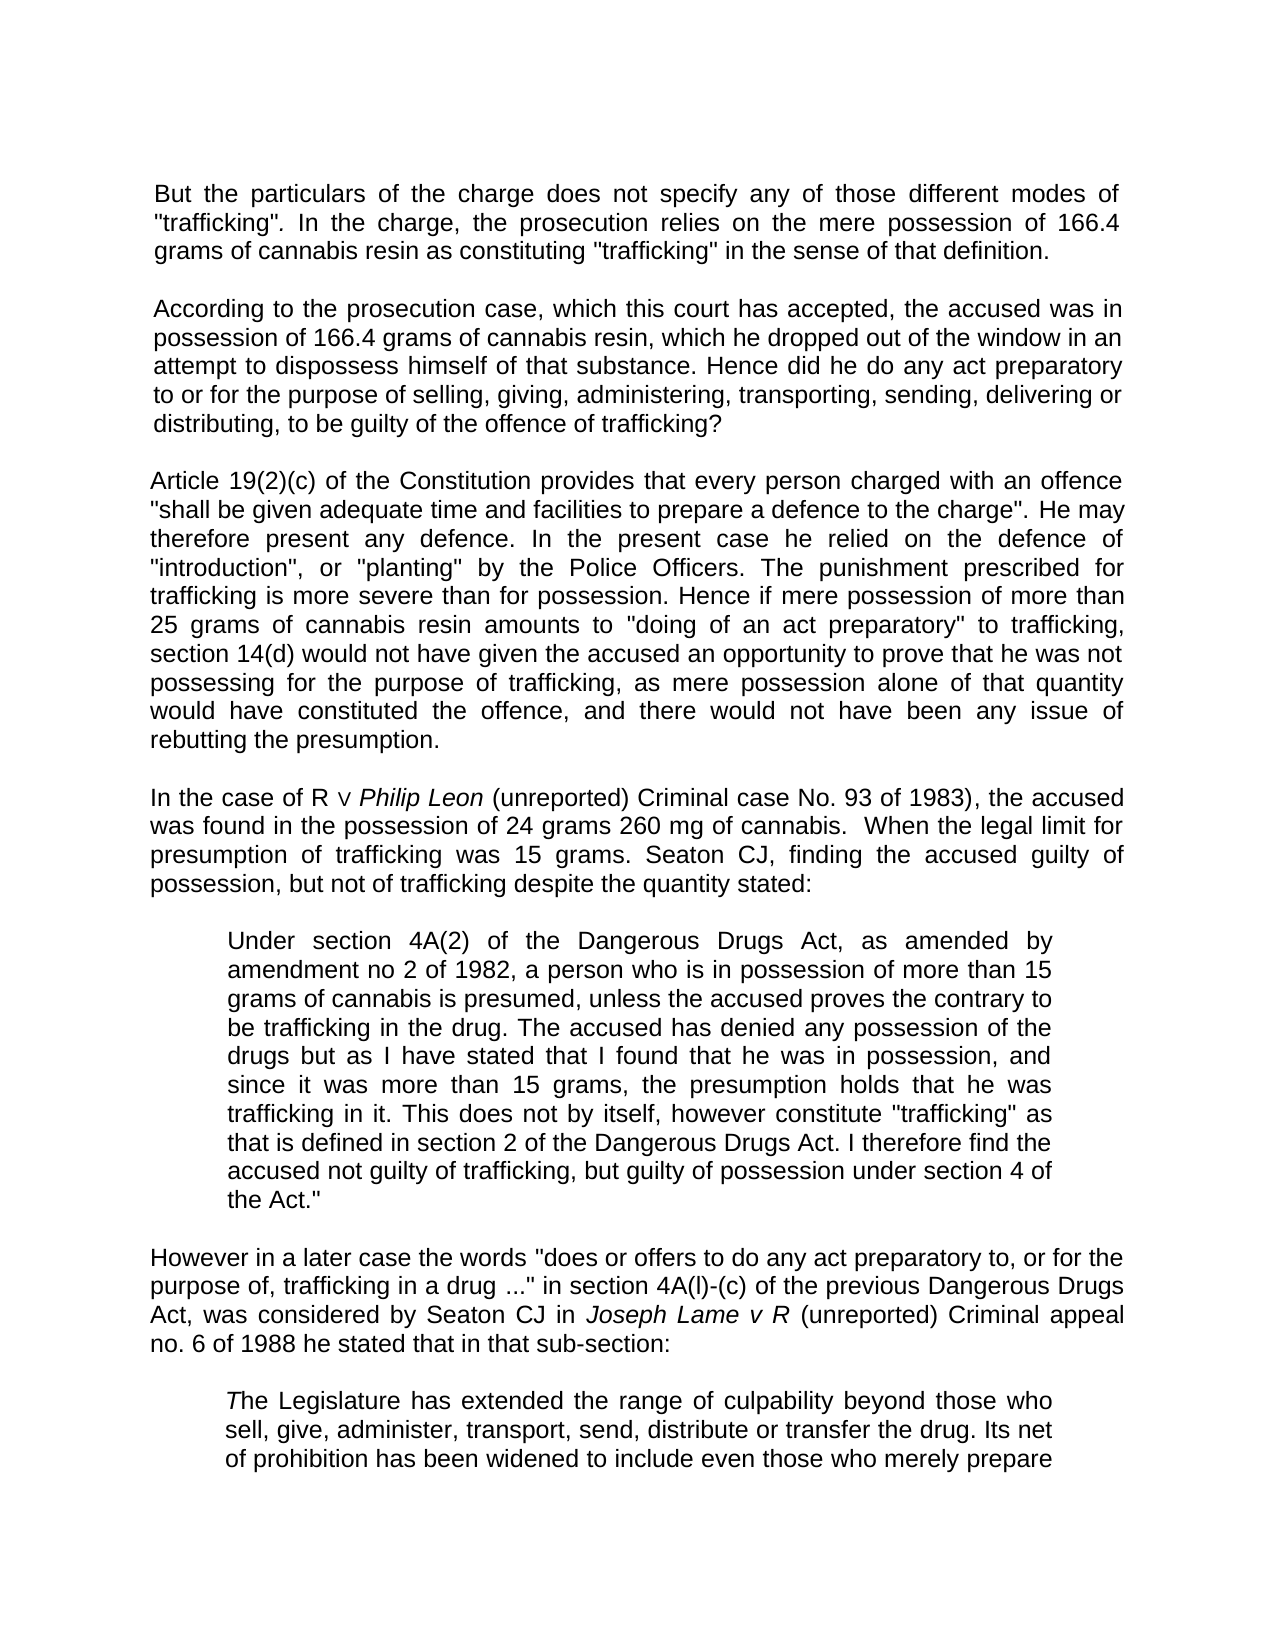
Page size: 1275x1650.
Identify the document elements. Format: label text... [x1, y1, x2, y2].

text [225, 1386, 1054, 1472]
text But the particulars of the charge does not specify any of those different modes of "trafficking". In the charge, the prosecution relies on the mere possession of 166.4 grams of cannabis resin as constituting "trafficking" in the sense of that definition. [154, 179, 1121, 265]
text However in a later case the words "does or offers to do any act preparatory to, or for the purpose of, trafficking in a drug ..." in section 4A(l)-(c) of the previous Dangerous Drugs Act, was considered by Seaton CJ in Joseph Lame v R (unreported) Criminal appeal no. 6 of 1988 he stated that in that sub-section: [150, 1242, 1125, 1357]
text Under section 4A(2) of the Dangerous Drugs Act, as amended by amendment no 2 of 1982, a person who is in possession of more than 15 grams of cannabis is presumed, unless the accused proves the contrary to be trafficking in the drug. The accused has denied any possession of the drugs but as I have stated that I found that he was in possession, and since it was more than 15 grams, the presumption holds that he was trafficking in it. This does not by itself, however constitute "trafficking" as that is defined in section 2 of the Dangerous Drugs Act. I therefore find the accused not guilty of trafficking, but guilty of possession under section 4 of the Act." [227, 926, 1054, 1214]
text Article 19(2)(c) of the Constitution provides that every person charged with an offence "shall be given adequate time and facilities to prepare a defence to the charge". He may therefore present any defence. In the present case he relied on the defence of "introduction", or "planting" by the Police Officers. The punishment prescribed for trafficking is more severe than for possession. Hence if mere possession of more than 25 grams of cannabis resin amounts to "doing of an act preparatory" to trafficking, section 14(d) would not have given the accused an opportunity to prove that he was not possessing for the purpose of trafficking, as mere possession alone of that quantity would have constituted the offence, and there would not have been any issue of rebutting the presumption. [150, 466, 1125, 754]
text In the case of R v Philip Leon (unreported) Criminal case No. 93 of 1983), the accused was found in the possession of 24 grams 260 mg of cannabis. When the legal limit for presumption of trafficking was 15 grams. Seaton CJ, finding the accused guilty of possession, but not of trafficking despite the quantity stated: [150, 782, 1125, 897]
text According to the prosecution case, which this court has accepted, the accused was in possession of 166.4 grams of cannabis resin, which he dropped out of the window in an attempt to dispossess himself of that substance. Hence did he do any act preparatory to or for the purpose of selling, giving, administering, transporting, sending, delivering or distributing, to be guilty of the offence of trafficking? [153, 294, 1124, 437]
